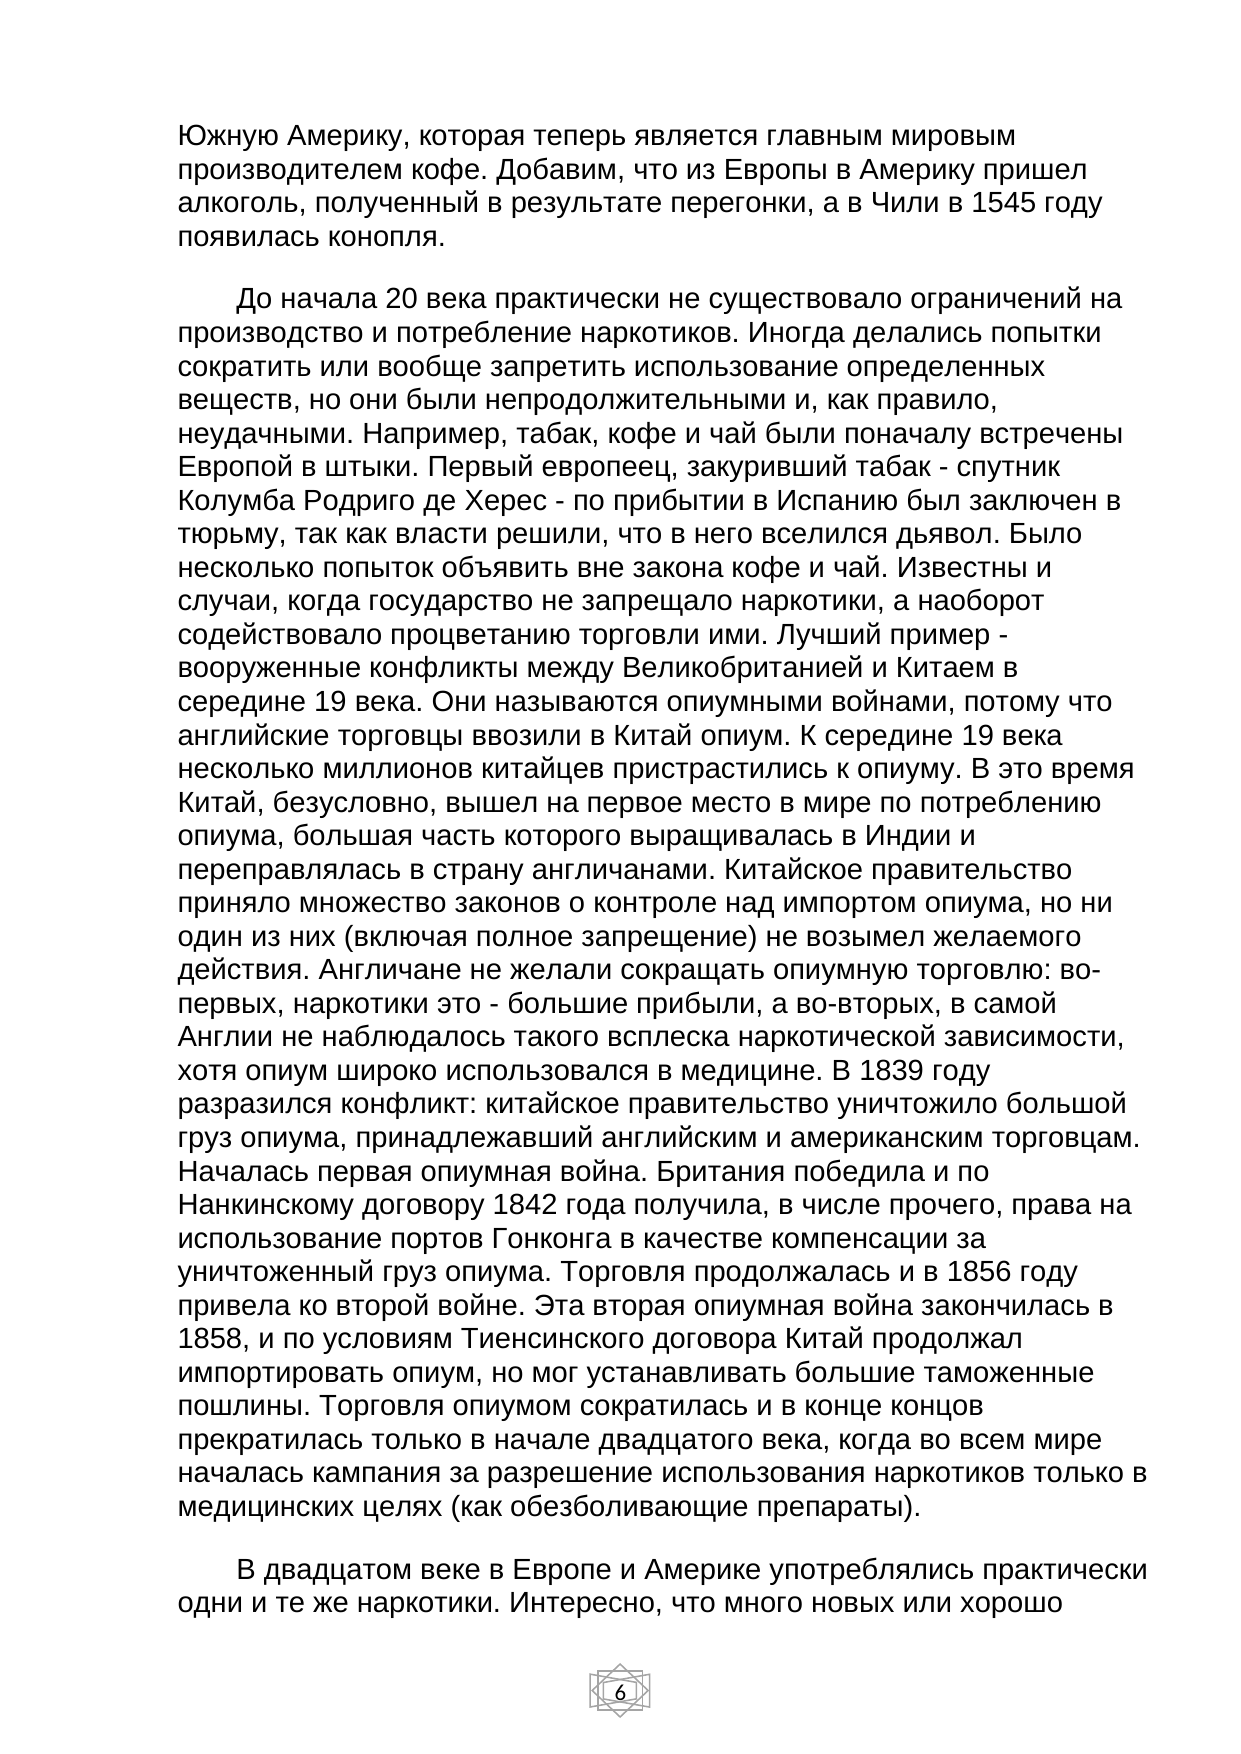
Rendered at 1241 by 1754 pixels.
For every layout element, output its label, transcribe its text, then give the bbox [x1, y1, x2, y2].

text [177, 1552, 1152, 1619]
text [177, 118, 1152, 252]
text До начала 20 века практически не существовало ограничений на производство и потребление наркотиков. Иногда делались попытки сократить или вообще запретить использование определенных веществ, но они были непродолжительными и, как правило, неудачными. Например, табак, кофе и чай были поначалу встречены Европой в штыки. Первый европеец, закуривший табак - спутник Колумба Родриго де Херес - по прибытии в Испанию был заключен в тюрьму, так как власти решили, что в него вселился дьявол. Было несколько попыток объявить вне закона кофе и чай. Известны и случаи, когда государство не запрещало наркотики, а наоборот содействовало процветанию торговли ими. Лучший пример - вооруженные конфликты между Великобританией и Китаем в середине 19 века. Они называются опиумными войнами, потому что английские торговцы ввозили в Китай опиум. К середине 19 века несколько миллионов китайцев пристрастились к опиуму. В это время Китай, безусловно, вышел на первое место в мире по потреблению опиума, большая часть которого выращивалась в Индии и переправлялась в страну англичанами. Китайское правительство приняло множество законов о контроле над импортом опиума, но ни один из них (включая полное запрещение) не возымел желаемого действия. Англичане не желали сокращать опиумную торговлю: во-первых, наркотики это - большие прибыли, а во-вторых, в самой Англии не наблюдалось такого всплеска наркотической зависимости, хотя опиум широко использовался в медицине. В 1839 году разразился конфликт: китайское правительство уничтожило большой груз опиума, принадлежавший английским и американским торговцам. Началась первая опиумная война. Британия победила и по Нанкинскому договору 1842 года получила, в числе прочего, права на использование портов Гонконга в качестве компенсации за уничтоженный груз опиума. Торговля продолжалась и в 1856 году привела ко второй войне. Эта вторая опиумная война закончилась в 1858, и по условиям Тиенсинского договора Китай продолжал импортировать опиум, но мог устанавливать большие таможенные пошлины. Торговля опиумом сократилась и в конце концов прекратилась только в начале двадцатого века, когда во всем мире началась кампания за разрешение использования наркотиков только в медицинских целях (как обезболивающие препараты). [177, 281, 1152, 1522]
